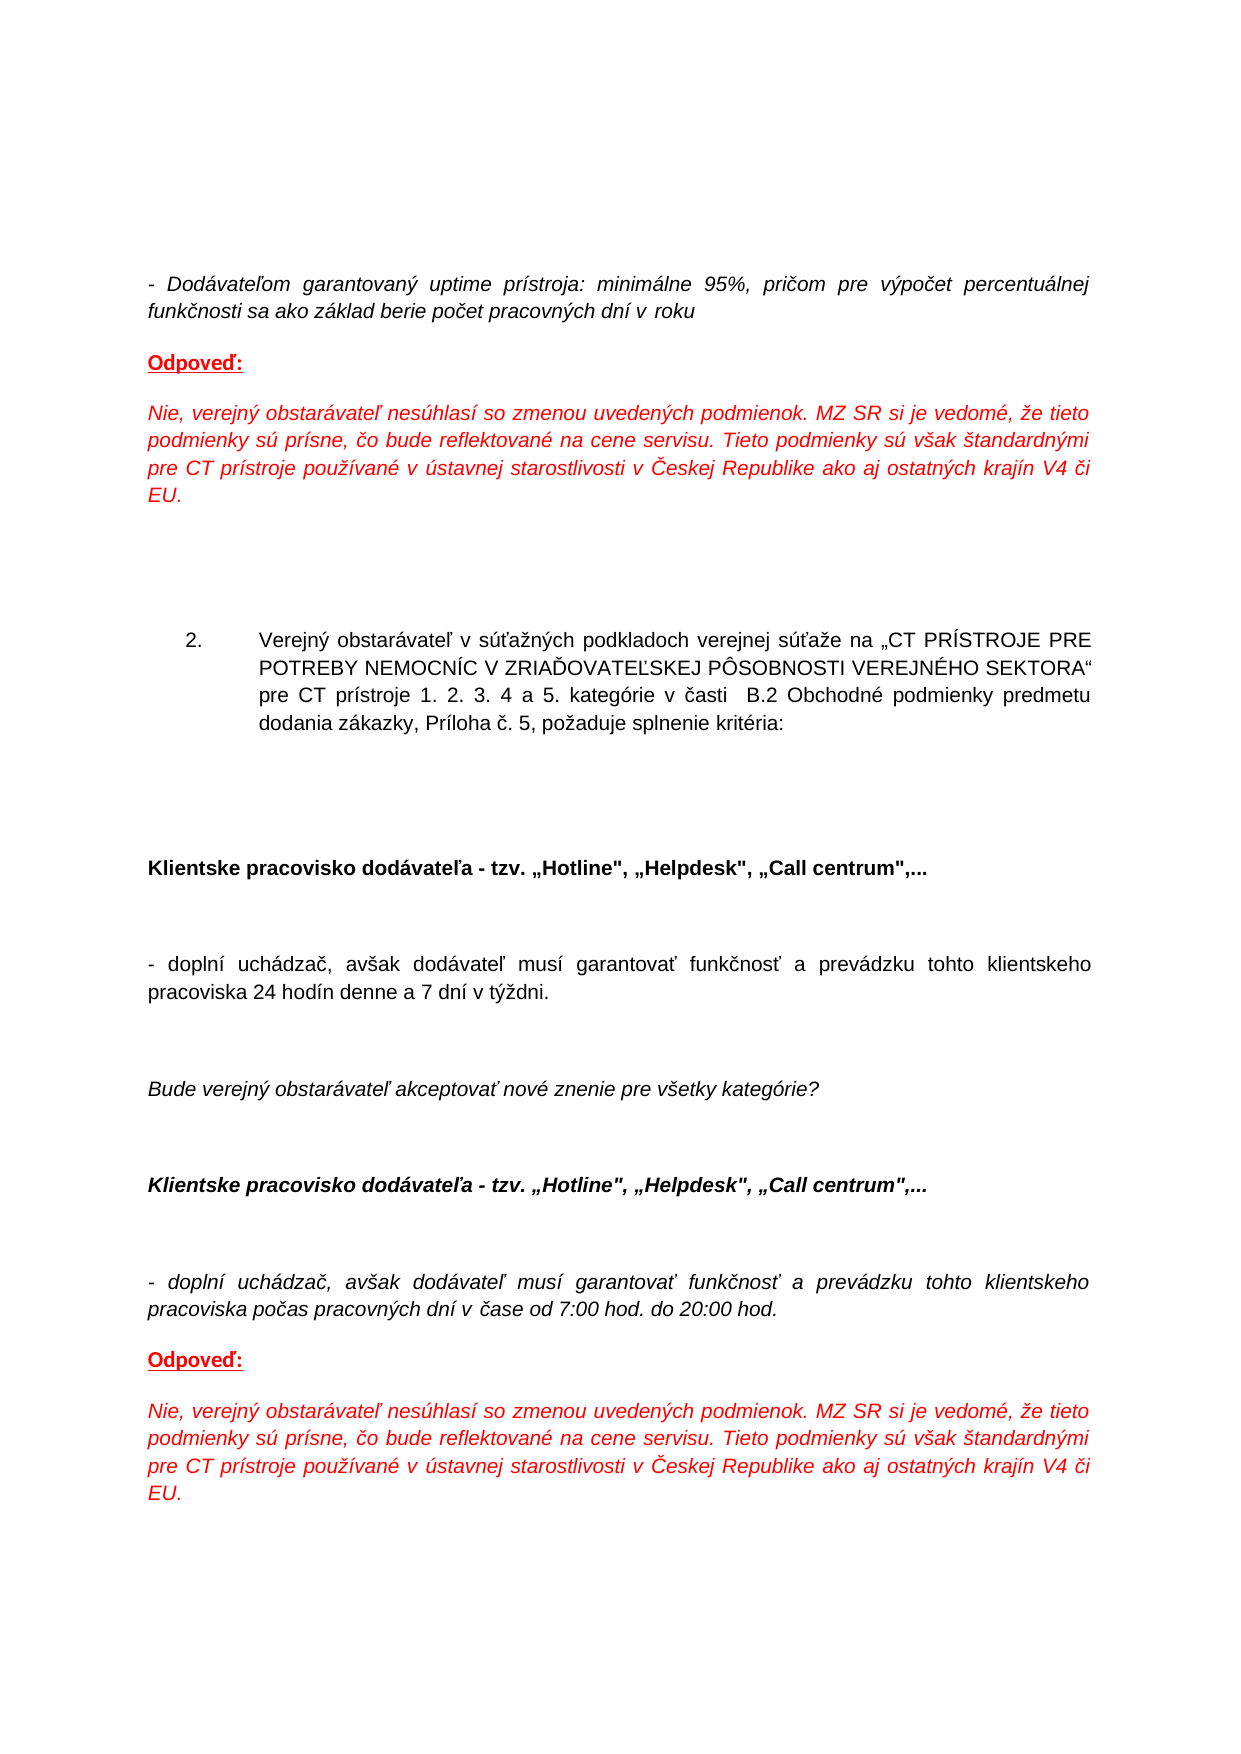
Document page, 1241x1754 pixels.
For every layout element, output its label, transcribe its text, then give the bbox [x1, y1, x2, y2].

text Odpoveď: [148, 1346, 1093, 1374]
text - Dodávateľom garantovaný uptime prístroja: minimálne 95%, pričom pre výpočet percentuálnej funkčnosti sa ako základ berie počet pracovných dní v roku [148, 244, 1093, 323]
text Klientske pracovisko dodávateľa - tzv. „Hotline", „Helpdesk", „Call centrum",... [148, 856, 1093, 879]
text - doplní uchádzač, avšak dodávateľ musí garantovať funkčnosť a prevádzku tohto klientskeho pracoviska 24 hodín denne a 7 dní v týždni. [148, 952, 1093, 1004]
text Klientske pracovisko dodávateľa - tzv. „Hotline", „Helpdesk", „Call centrum",... [148, 1173, 1093, 1197]
text Nie, verejný obstarávateľ nesúhlasí so zmenou uvedených podmienok. MZ SR si je vedomé, že tieto podmienky sú prísne, čo bude reflektované na cene servisu. Tieto podmienky sú však štandardnými pre CT prístroje používané v ústavnej starostlivosti v Českej Republike ako aj ostatných krajín V4 či EU. [148, 1399, 1093, 1505]
list Verejný obstarávateľ v súťažných podkladoch verejnej súťaže na „CT PRÍSTROJE PRE POTREBY NEMOCNÍC V ZRIAĎOVATEĽSKEJ PÔSOBNOSTI VEREJNÉHO SEKTORA“ pre CT prístroje 1. 2. 3. 4 a 5. kategórie v časti B.2 Obchodné podmienky predmetu dodania zákazky, Príloha č. 5, požaduje splnenie kritéria: [185, 628, 1093, 734]
text - doplní uchádzač, avšak dodávateľ musí garantovať funkčnosť a prevádzku tohto klientskeho pracoviska počas pracovných dní v čase od 7:00 hod. do 20:00 hod. [148, 1270, 1093, 1321]
text Nie, verejný obstarávateľ nesúhlasí so zmenou uvedených podmienok. MZ SR si je vedomé, že tieto podmienky sú prísne, čo bude reflektované na cene servisu. Tieto podmienky sú však štandardnými pre CT prístroje používané v ústavnej starostlivosti v Českej Republike ako aj ostatných krajín V4 či EU. [148, 401, 1093, 507]
text Bude verejný obstarávateľ akceptovať nové znenie pre všetky kategórie? [148, 1076, 1093, 1100]
text Odpoveď: [148, 348, 1093, 376]
